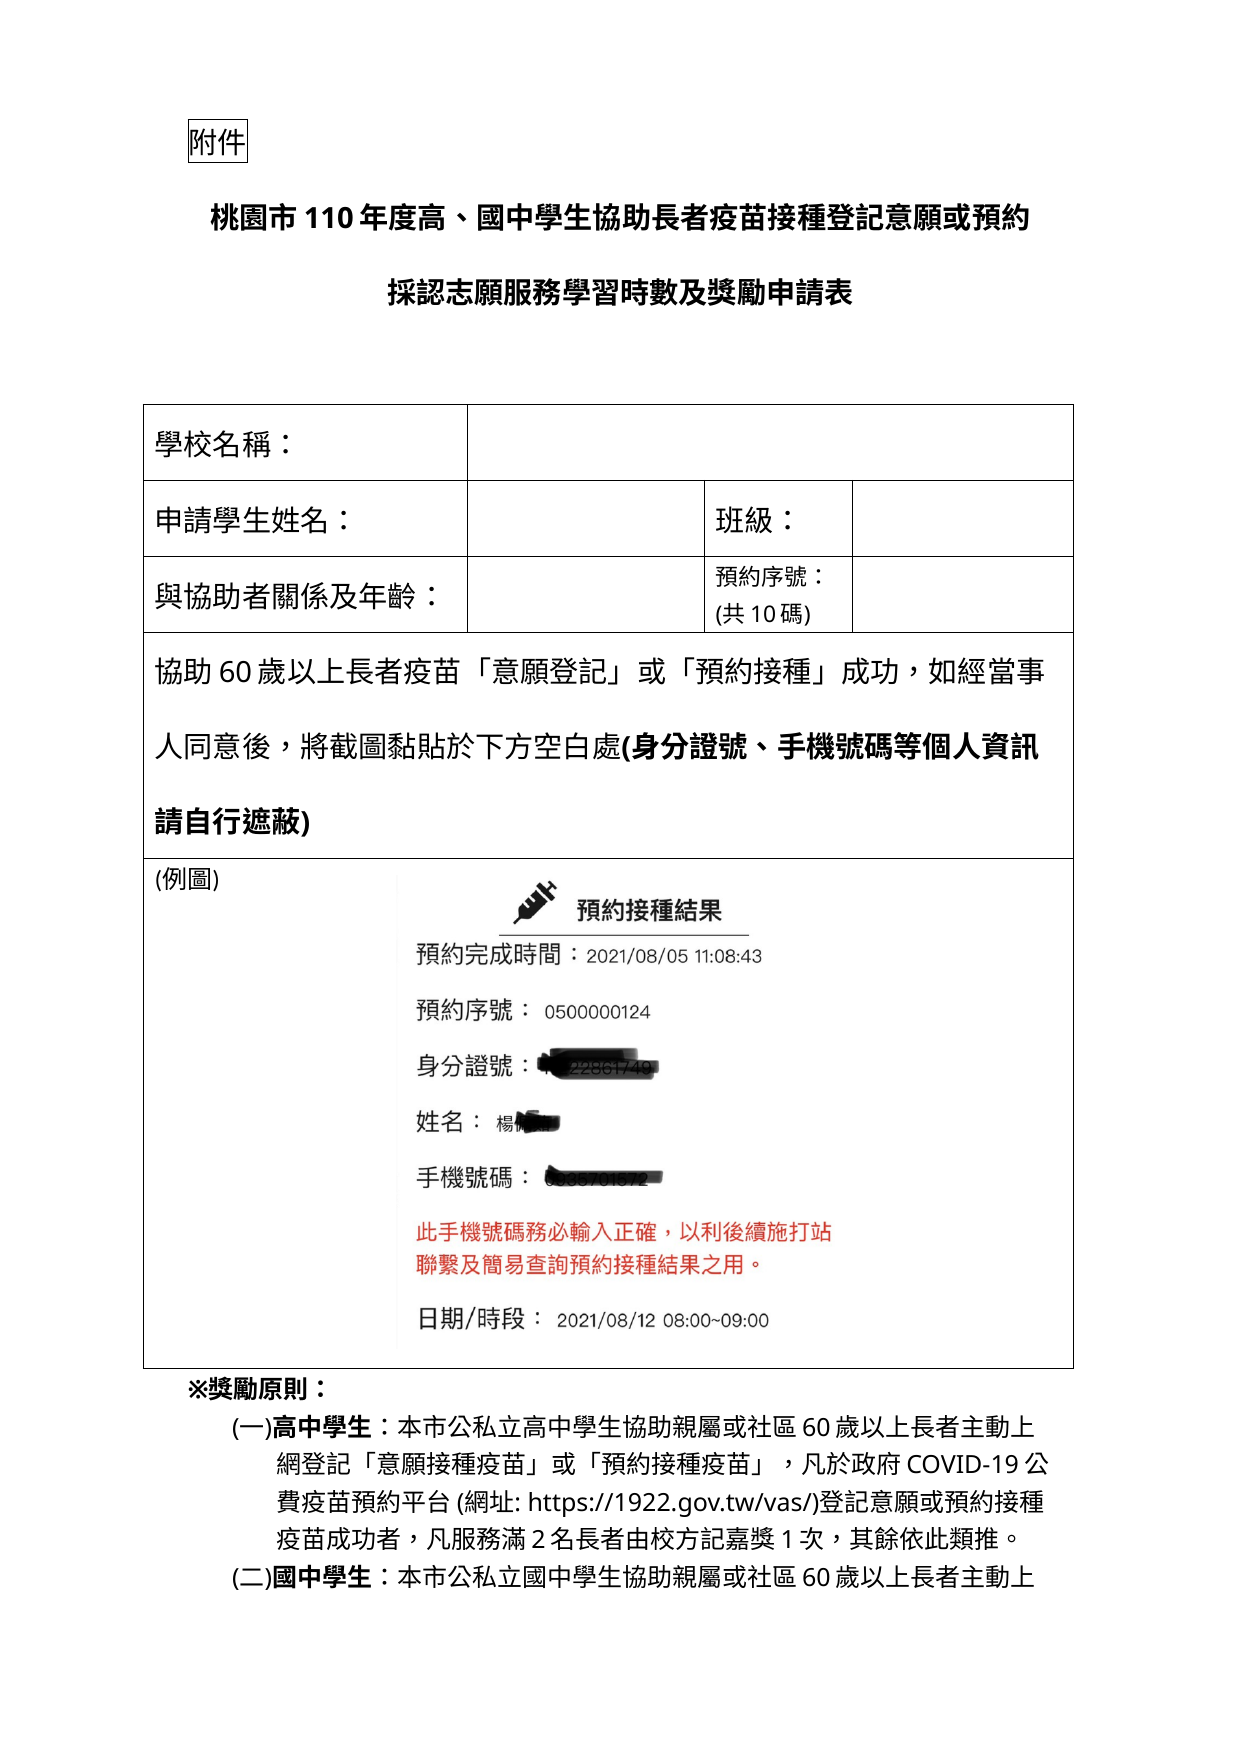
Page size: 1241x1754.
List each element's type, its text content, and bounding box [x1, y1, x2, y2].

table_cell [853, 481, 1073, 556]
text 附件 [187, 104, 1053, 179]
table_cell (例圖) [144, 859, 1073, 1368]
table_cell 協助60歲以上長者疫苗「意願登記」或「預約接種」成功，如經當事人同意後，將截圖黏貼於下方空白處(身分證號、手機號碼等個人資訊請自行遮蔽) [144, 633, 1073, 858]
table_cell 預約序號： (共10碼) [705, 557, 852, 632]
table_cell 班級： [705, 481, 852, 556]
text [232, 1557, 1053, 1594]
table_header 學校名稱： [144, 405, 467, 480]
text ※獎勵原則： [187, 1369, 1053, 1407]
table_cell [468, 557, 704, 632]
table_cell [468, 481, 704, 556]
text 採認志願服務學習時數及獎勵申請表 [187, 254, 1053, 329]
table_header [468, 405, 1073, 480]
table_cell 申請學生姓名： [144, 481, 467, 556]
table_cell [853, 557, 1073, 632]
table_cell 與協助者關係及年齡： [144, 557, 467, 632]
text 桃園市110年度高、國中學生協助長者疫苗接種登記意願或預約 [187, 179, 1053, 254]
text (一)高中學生：本市公私立高中學生協助親屬或社區60歲以上長者主動上網登記「意願接種疫苗」或「預約接種疫苗」，凡於政府COVID-19公費疫苗預約平台 (網址: https://1922.gov.tw/vas/)登記意願或預約接種疫苗成功者，凡服務滿2名長者由校方記嘉獎1次，其餘依此類推。 [232, 1407, 1053, 1557]
